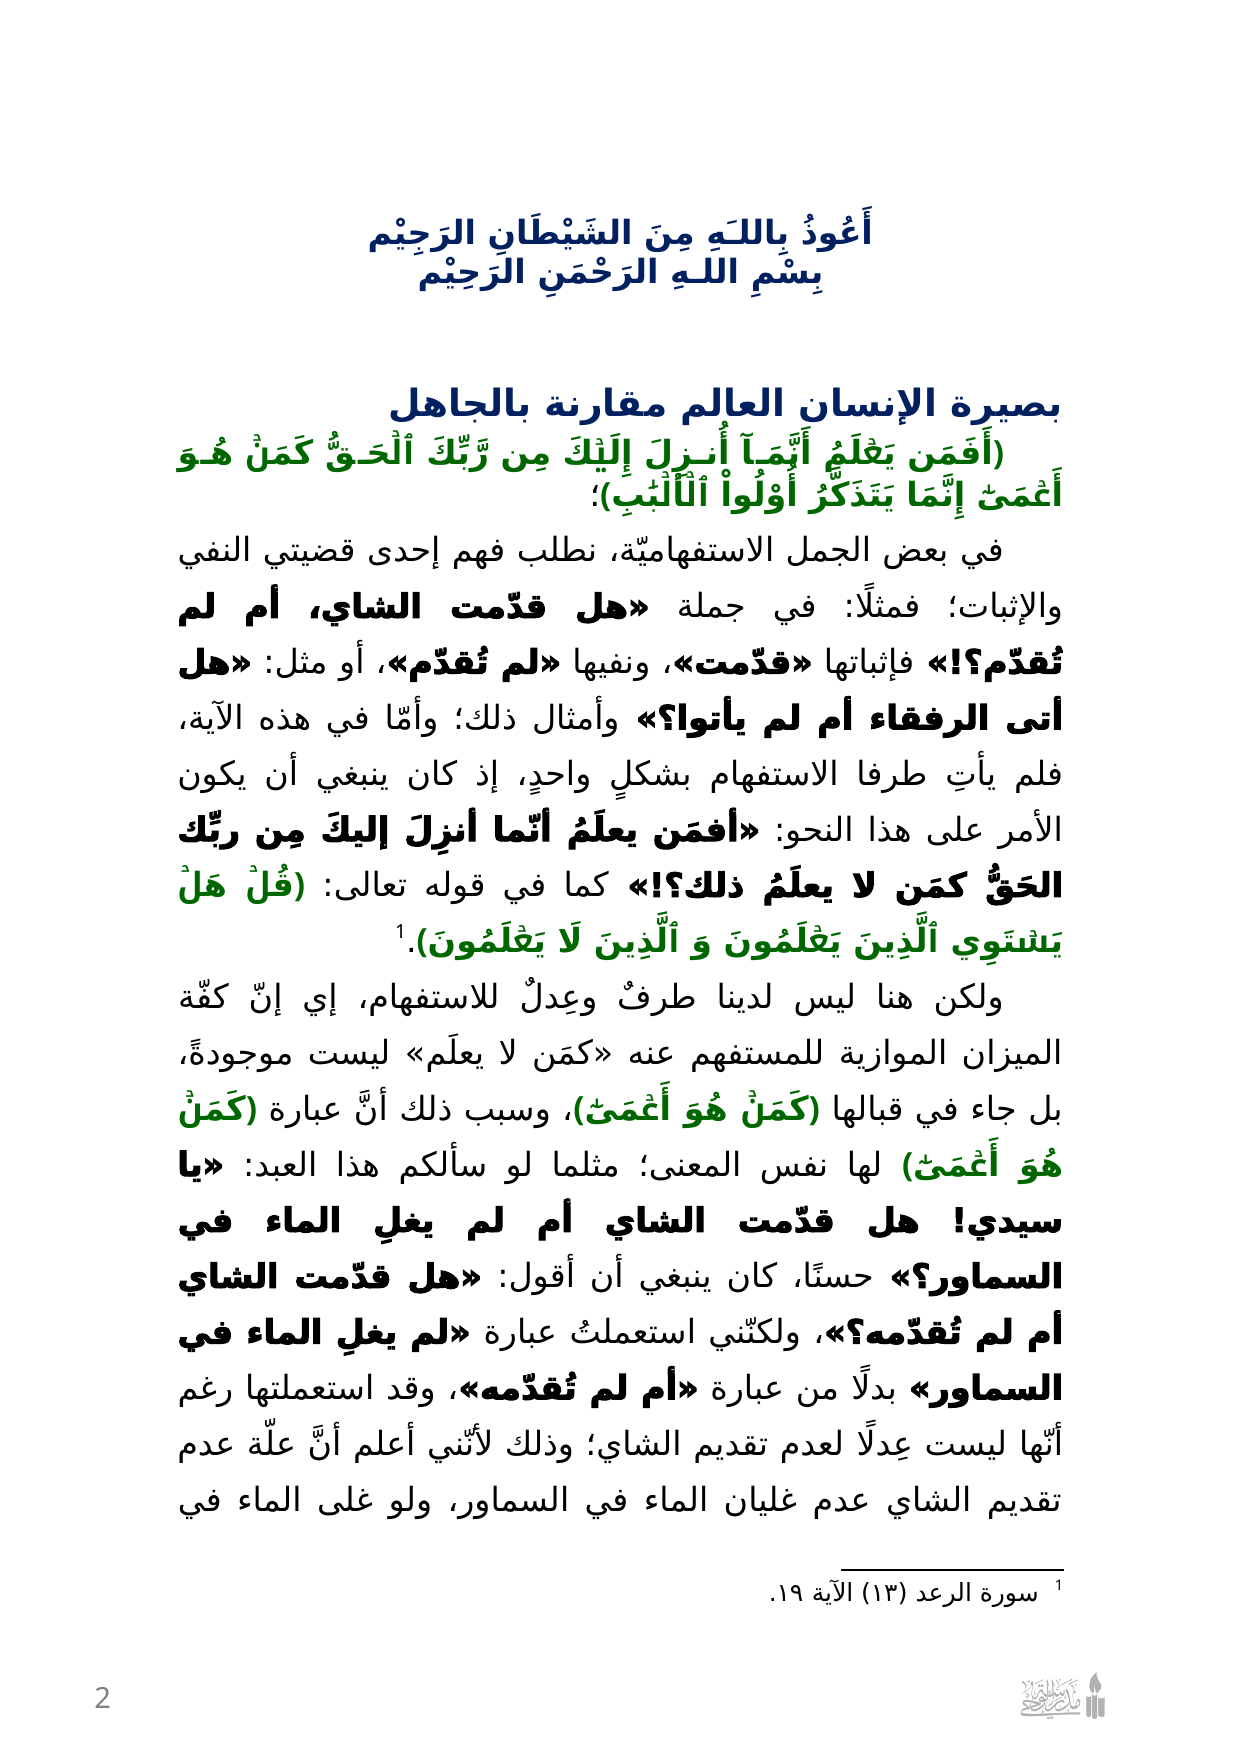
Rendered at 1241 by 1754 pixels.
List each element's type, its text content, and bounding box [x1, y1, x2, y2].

text أَعُوذُ بِاللـَهِ مِنَ الشَيْطَانِ الرَجِيْم [177, 213, 1063, 252]
text ﴿أَفَمَن يَعۡلَمُ أَنَّمَآ أُنزِلَ إِلَيۡكَ مِن رَّبِّكَ ٱلۡحَقُّ كَمَنۡ هُوَ أَعۡمَىٰٓ إِنَّمَا يَتَذَكَّرُ أُوْلُواْ ٱلۡأَلۡبَٰبِ﴾؛ [177, 434, 1063, 528]
title بصيرة الإنسان العالم مقارنة بالجاهل [177, 381, 1063, 425]
text بِسْمِ اللـهِ الرَحْمَنِ الرَحِيْم [177, 252, 1063, 291]
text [177, 975, 1063, 1533]
text في بعض الجمل الاستفهاميّة، نطلب فهم إحدى قضيتي النفي والإثبات؛ فمثلًا: في جملة «هل قدّمت الشاي، أم لم تُقدّم؟!» فإثباتها «قدّمت»، ونفيها «لم تُقدّم»، أو مثل: «هل أتى الرفقاء أم لم يأتوا؟» وأمثال ذلك؛ وأمّا في هذه الآية، فلم يأتِ طرفا الاستفهام بشكلٍ واحدٍ، إذ كان ينبغي أن يكون الأمر على هذا النحو: «أفمَن يعلَمُ أنّما أنزِلَ إليكَ مِن ربِّك الحَقُّ كمَن لا يعلَمُ ذلك؟!» كما في قوله تعالى: ﴿قُلۡ هَلۡ يَسۡتَوِي ٱلَّذِينَ يَعۡلَمُونَ وَ ٱلَّذِينَ لَا يَعۡلَمُونَ﴾. [177, 528, 1063, 975]
picture [1020, 1672, 1105, 1719]
